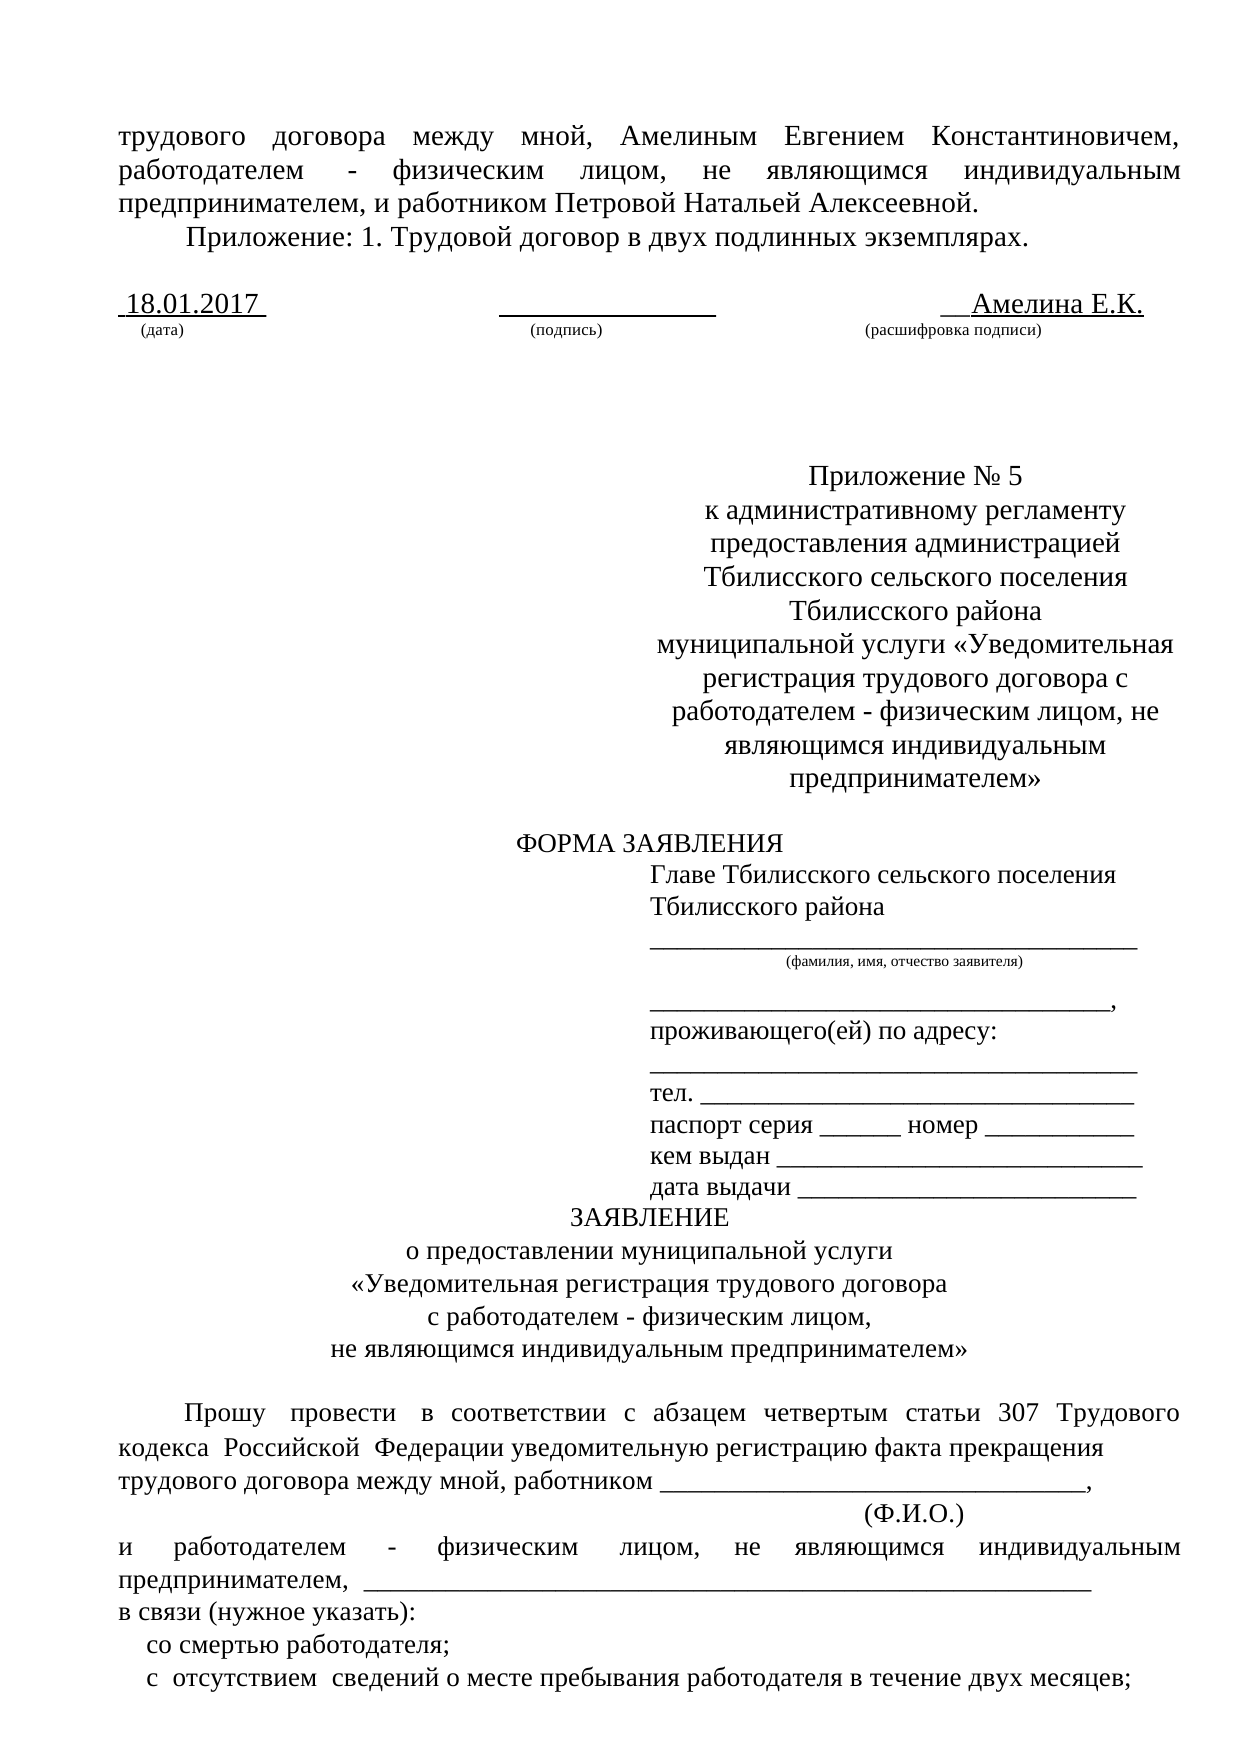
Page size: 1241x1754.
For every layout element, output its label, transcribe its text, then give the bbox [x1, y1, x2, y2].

text дата выдачи _________________________ [650, 1170, 1181, 1201]
text со смертью работодателя; [118, 1627, 1181, 1659]
text к административному регламенту [650, 492, 1181, 526]
text Главе Тбилисского сельского поселения Тбилисского района [650, 858, 1181, 921]
text в связи (нужное указать): [118, 1594, 1181, 1627]
text (дата) (подпись) (расшифровка подписи) [118, 319, 1181, 353]
text муниципальной услуги «Уведомительная регистрация трудового договора с работодателем - физическим лицом, не являющимся индивидуальным предпринимателем» [650, 626, 1181, 794]
text ____________________________________ [650, 1045, 1181, 1077]
text тел. ________________________________ [650, 1077, 1181, 1108]
text 18.01.2017 __Амелина Е.К. [118, 252, 1181, 319]
text с работодателем - физическим лицом, [118, 1298, 1181, 1331]
text проживающего(ей) по адресу: [650, 1014, 1181, 1045]
text трудового договора между мной, работником _______________________________, [118, 1463, 1181, 1495]
text (Ф.И.О.) [118, 1495, 1181, 1528]
text ЗАЯВЛЕНИЕ [118, 1201, 1181, 1232]
text (фамилия, имя, отчество заявителя) __________________________________, [650, 952, 1181, 1014]
text Приложение № 5 [650, 458, 1181, 492]
text Приложение: 1. Трудовой договор в двух подлинных экземплярах. [118, 219, 1181, 252]
text Прошу провести в соответствии с абзацем четвертым статьи 307 Трудового кодекса Российской Федерации уведомительную регистрацию факта прекращения [118, 1363, 1181, 1463]
text кем выдан ___________________________ [650, 1139, 1181, 1170]
text не являющимся индивидуальным предпринимателем» [118, 1331, 1181, 1363]
text ФОРМА ЗАЯВЛЕНИЯ [118, 827, 1181, 858]
text Тбилисского сельского поселения Тбилисского района [650, 559, 1181, 626]
text предоставления администрацией [650, 526, 1181, 559]
text паспорт серия ______ номер ___________ [650, 1108, 1181, 1139]
text «Уведомительная регистрация трудового договора [118, 1265, 1181, 1298]
text о предоставлении муниципальной услуги [118, 1232, 1181, 1265]
text трудового договора между мной, Амелиным Евгением Константиновичем, работодателем - физическим лицом, не являющимся индивидуальным предпринимателем, и работником Петровой Натальей Алексеевной. [118, 118, 1181, 219]
text ____________________________________ [650, 921, 1181, 952]
text с отсутствием сведений о месте пребывания работодателя в течение двух месяцев; [118, 1659, 1181, 1692]
text и работодателем - физическим лицом, не являющимся индивидуальным предпринимателем, _____________________________________________________ [118, 1528, 1181, 1594]
